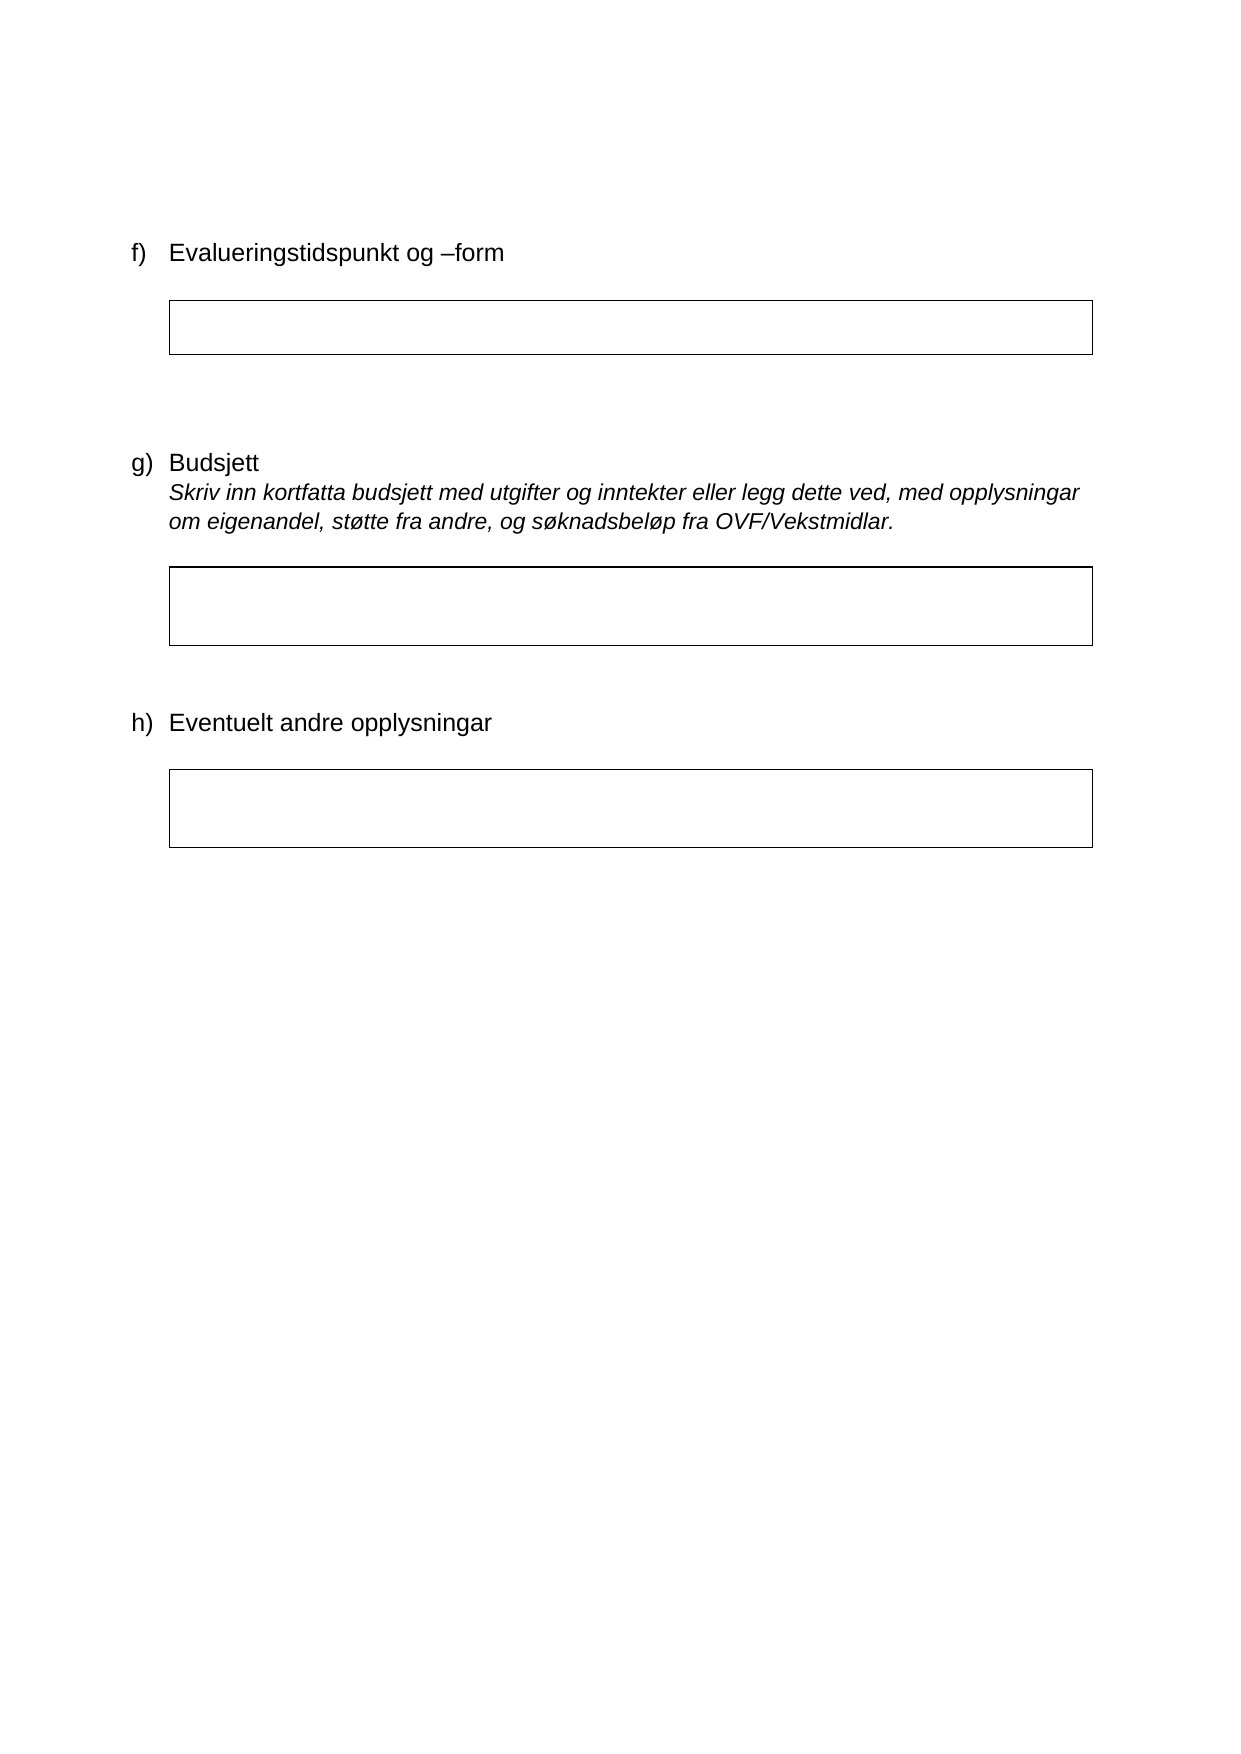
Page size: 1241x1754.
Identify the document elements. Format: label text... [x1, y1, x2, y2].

table_header [170, 770, 1092, 847]
list Budsjett Skriv inn kortfatta budsjett med utgifter og inntekter eller legg dette ved, med opplysningar om eigenandel, støtte fra andre, og søknadsbeløp fra OVF/Vekstmidlar. [131, 448, 1093, 564]
table_header [170, 568, 1092, 644]
table_header [170, 301, 1092, 354]
list Eventuelt andre opplysningar [131, 708, 1093, 767]
list Evalueringstidspunkt og –form [131, 238, 1093, 297]
